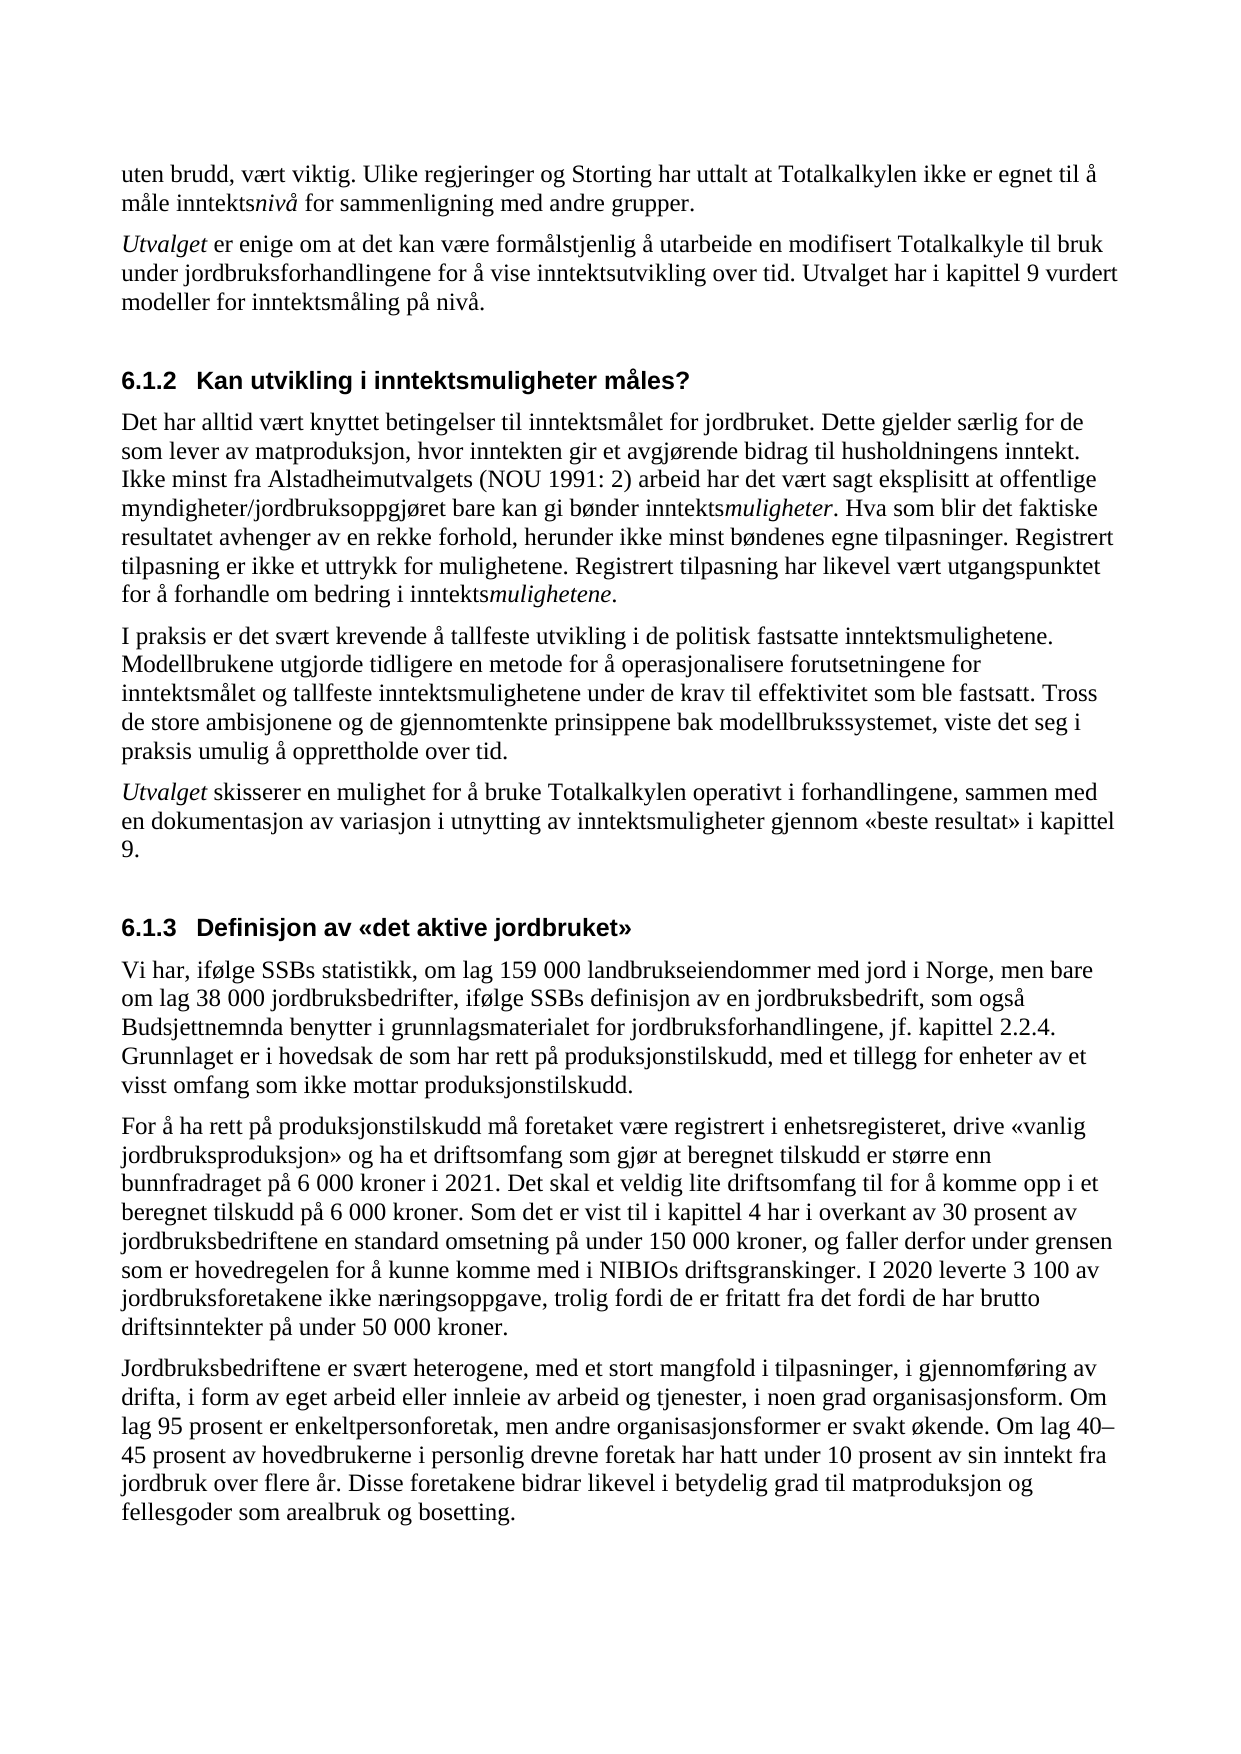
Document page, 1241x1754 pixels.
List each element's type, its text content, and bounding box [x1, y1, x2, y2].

text Utvalget er enige om at det kan være formålstjenlig å utarbeide en modifisert Totalkalkyle til bruk under jordbruksforhandlingene for å vise inntektsutvikling over tid. Utvalget har i kapittel 9 vurdert modeller for inntektsmåling på nivå. [121, 229, 1119, 316]
subtitle Definisjon av «det aktive jordbruket» [121, 913, 1119, 942]
text For å ha rett på produksjonstilskudd må foretaket være registrert i enhetsregisteret, drive «vanlig jordbruksproduksjon» og ha et driftsomfang som gjør at beregnet tilskudd er større enn bunnfradraget på 6 000 kroner i 2021. Det skal et veldig lite driftsomfang til for å komme opp i et beregnet tilskudd på 6 000 kroner. Som det er vist til i kapittel 4 har i overkant av 30 prosent av jordbruksbedriftene en standard omsetning på under 150 000 kroner, og faller derfor under grensen som er hovedregelen for å kunne komme med i NIBIOs driftsgranskinger. I 2020 leverte 3 100 av jordbruksforetakene ikke næringsoppgave, trolig fordi de er fritatt fra det fordi de har brutto driftsinntekter på under 50 000 kroner. [121, 1111, 1119, 1341]
text Det har alltid vært knyttet betingelser til inntektsmålet for jordbruket. Dette gjelder særlig for de som lever av matproduksjon, hvor inntekten gir et avgjørende bidrag til husholdningens inntekt. Ikke minst fra Alstadheimutvalgets (NOU 1991: 2) arbeid har det vært sagt eksplisitt at offentlige myndigheter/jordbruksoppgjøret bare kan gi bønder inntektsmuligheter. Hva som blir det faktiske resultatet avhenger av en rekke forhold, herunder ikke minst bøndenes egne tilpasninger. Registrert tilpasning er ikke et uttrykk for mulighetene. Registrert tilpasning har likevel vært utgangspunktet for å forhandle om bedring i inntektsmulighetene. [121, 407, 1119, 608]
text Utvalget skisserer en mulighet for å bruke Totalkalkylen operativt i forhandlingene, sammen med en dokumentasjon av variasjon i utnytting av inntektsmuligheter gjennom «beste resultat» i kapittel 9. [121, 777, 1119, 863]
text Jordbruksbedriftene er svært heterogene, med et stort mangfold i tilpasninger, i gjennomføring av drifta, i form av eget arbeid eller innleie av arbeid og tjenester, i noen grad organisasjonsform. Om lag 95 prosent er enkeltpersonforetak, men andre organisasjonsformer er svakt økende. Om lag 40–45 prosent av hovedbrukerne i personlig drevne foretak har hatt under 10 prosent av sin inntekt fra jordbruk over flere år. Disse foretakene bidrar likevel i betydelig grad til matproduksjon og fellesgoder som arealbruk og bosetting. [121, 1353, 1119, 1526]
subtitle Kan utvikling i inntektsmuligheter måles? [121, 366, 1119, 394]
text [121, 159, 1119, 217]
text I praksis er det svært krevende å tallfeste utvikling i de politisk fastsatte inntektsmulighetene. Modellbrukene utgjorde tidligere en metode for å operasjonalisere forutsetningene for inntektsmålet og tallfeste inntektsmulighetene under de krav til effektivitet som ble fastsatt. Tross de store ambisjonene og de gjennomtenkte prinsippene bak modellbrukssystemet, viste det seg i praksis umulig å opprettholde over tid. [121, 621, 1119, 764]
text Vi har, ifølge SSBs statistikk, om lag 159 000 landbrukseiendommer med jord i Norge, men bare om lag 38 000 jordbruksbedrifter, ifølge SSBs definisjon av en jordbruksbedrift, som også Budsjettnemnda benytter i grunnlagsmaterialet for jordbruksforhandlingene, jf. kapittel 2.2.4. Grunnlaget er i hovedsak de som har rett på produksjonstilskudd, med et tillegg for enheter av et visst omfang som ikke mottar produksjonstilskudd. [121, 955, 1119, 1098]
